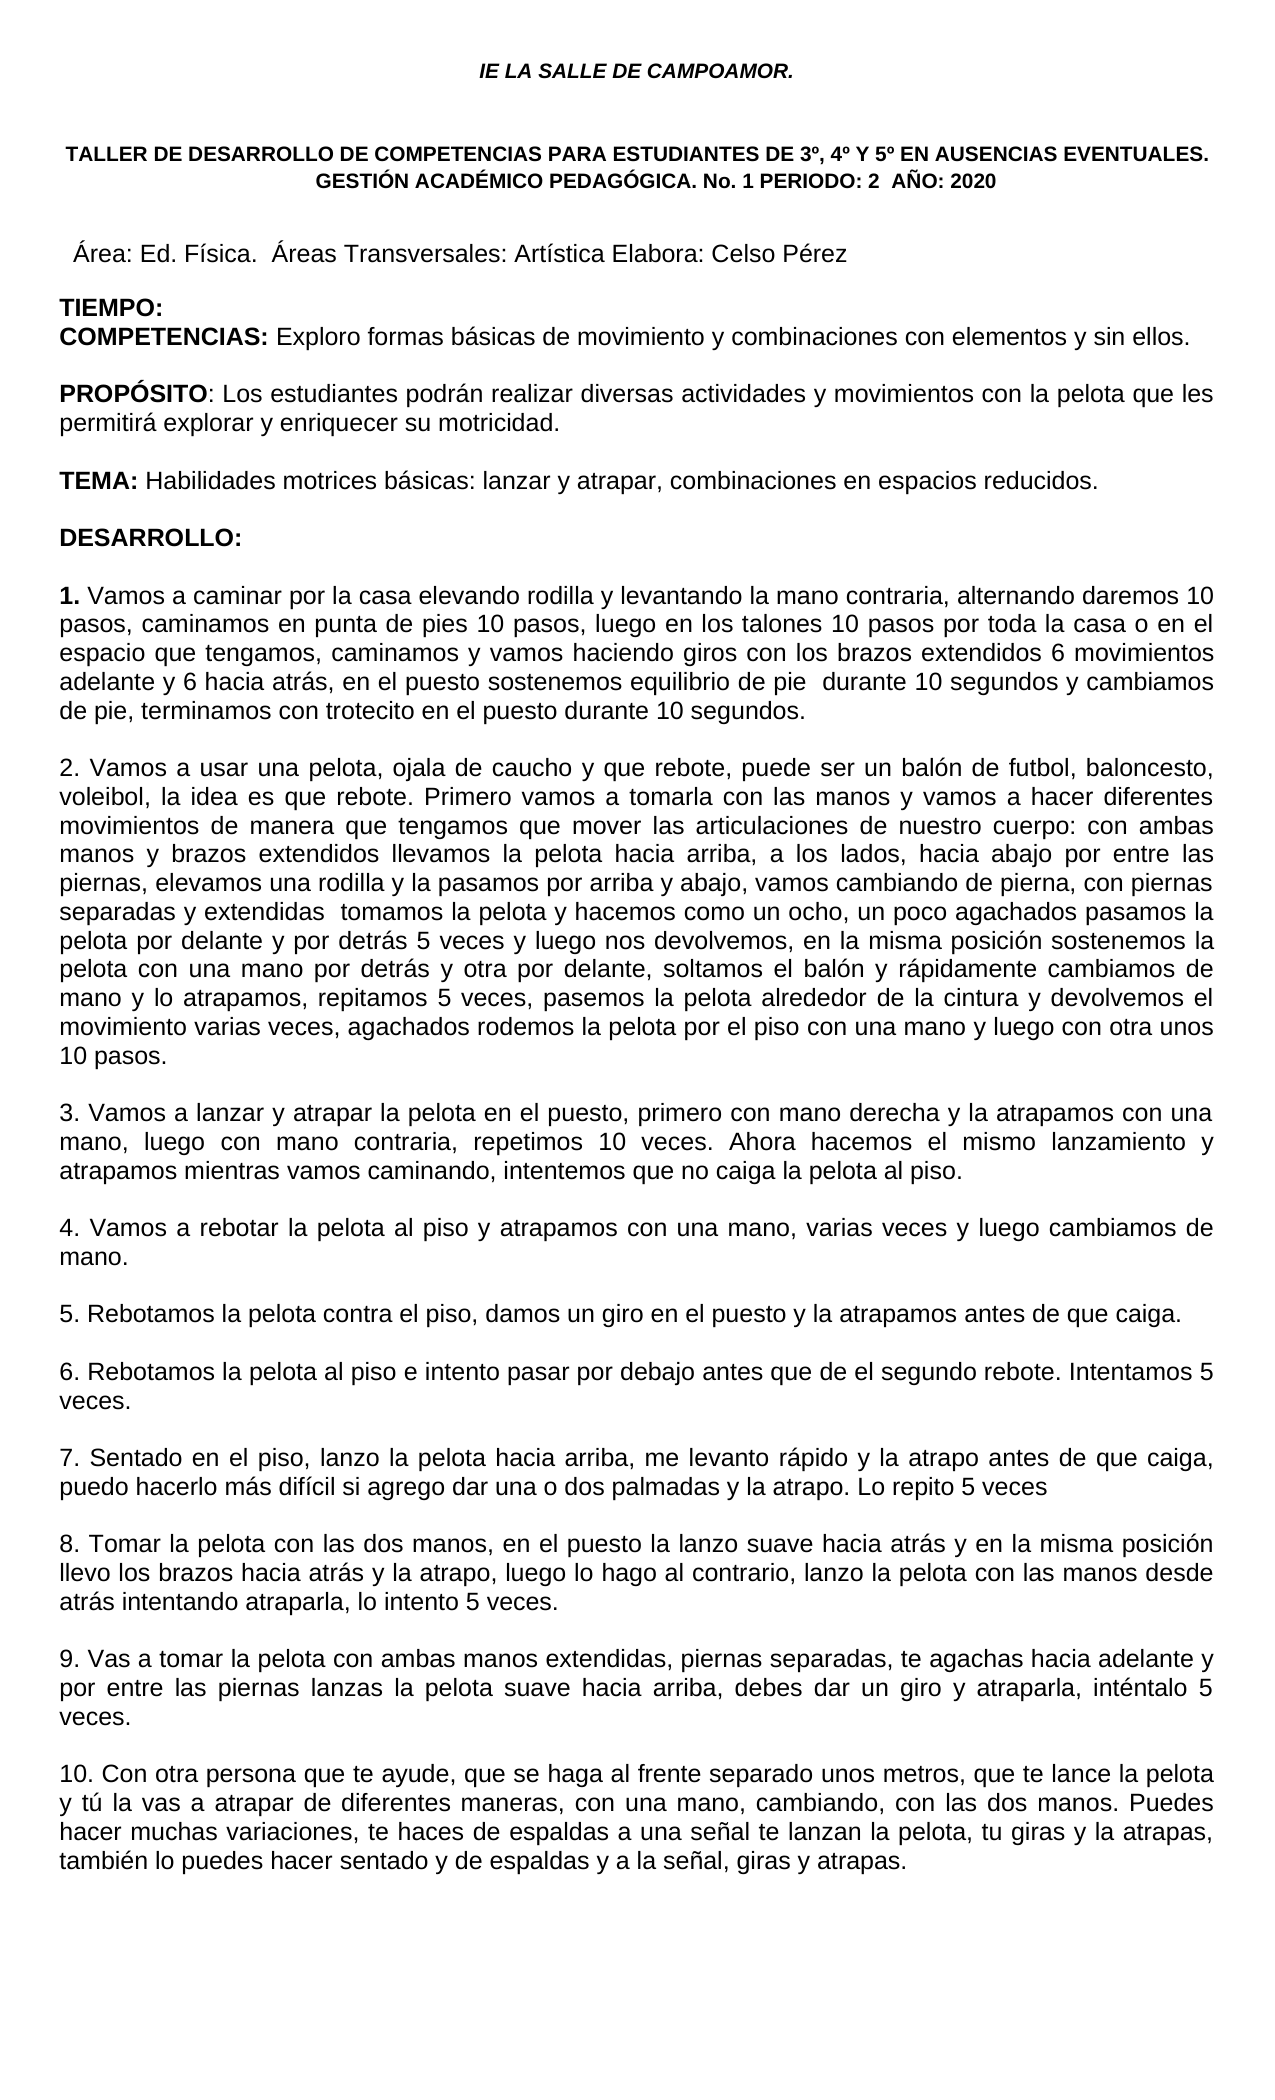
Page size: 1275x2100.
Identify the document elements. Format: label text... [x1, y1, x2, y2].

text TALLER DE DESARROLLO DE COMPETENCIAS PARA ESTUDIANTES DE 3º, 4º Y 5º EN AUSENCIAS EVENTUALES. [59, 142, 1216, 166]
text 1. Vamos a caminar por la casa elevando rodilla y levantando la mano contraria, alternando daremos 10 pasos, caminamos en punta de pies 10 pasos, luego en los talones 10 pasos por toda la casa o en el espacio que tengamos, caminamos y vamos haciendo giros con los brazos extendidos 6 movimientos adelante y 6 hacia atrás, en el puesto sostenemos equilibrio de pie durante 10 segundos y cambiamos de pie, terminamos con trotecito en el puesto durante 10 segundos. [59, 581, 1216, 724]
text COMPETENCIAS: Exploro formas básicas de movimiento y combinaciones con elementos y sin ellos. [59, 322, 1216, 351]
text 6. Rebotamos la pelota al piso e intento pasar por debajo antes que de el segundo rebote. Intentamos 5 veces. [59, 1357, 1216, 1414]
text 7. Sentado en el piso, lanzo la pelota hacia arriba, me levanto rápido y la atrapo antes de que caiga, puedo hacerlo más difícil si agrego dar una o dos palmadas y la atrapo. Lo repito 5 veces [59, 1443, 1216, 1501]
text 10. Con otra persona que te ayude, que se haga al frente separado unos metros, que te lance la pelota y tú la vas a atrapar de diferentes maneras, con una mano, cambiando, con las dos manos. Puedes hacer muchas variaciones, te haces de espaldas a una señal te lanzan la pelota, tu giras y la atrapas, también lo puedes hacer sentado y de espaldas y a la señal, giras y atrapas. [59, 1759, 1216, 1874]
text Área: Ed. Física. Áreas Transversales: Artística Elabora: Celso Pérez [59, 239, 1216, 268]
text 9. Vas a tomar la pelota con ambas manos extendidas, piernas separadas, te agachas hacia adelante y por entre las piernas lanzas la pelota suave hacia arriba, debes dar un giro y atraparla, inténtalo 5 veces. [59, 1644, 1216, 1731]
text DESARROLLO: [59, 523, 1216, 552]
text IE LA SALLE DE CAMPOAMOR. [59, 59, 1216, 83]
text 2. Vamos a usar una pelota, ojala de caucho y que rebote, puede ser un balón de futbol, baloncesto, voleibol, la idea es que rebote. Primero vamos a tomarla con las manos y vamos a hacer diferentes movimientos de manera que tengamos que mover las articulaciones de nuestro cuerpo: con ambas manos y brazos extendidos llevamos la pelota hacia arriba, a los lados, hacia abajo por entre las piernas, elevamos una rodilla y la pasamos por arriba y abajo, vamos cambiando de pierna, con piernas separadas y extendidas tomamos la pelota y hacemos como un ocho, un poco agachados pasamos la pelota por delante y por detrás 5 veces y luego nos devolvemos, en la misma posición sostenemos la pelota con una mano por detrás y otra por delante, soltamos el balón y rápidamente cambiamos de mano y lo atrapamos, repitamos 5 veces, pasemos la pelota alrededor de la cintura y devolvemos el movimiento varias veces, agachados rodemos la pelota por el piso con una mano y luego con otra unos 10 pasos. [59, 753, 1216, 1069]
text 5. Rebotamos la pelota contra el piso, damos un giro en el puesto y la atrapamos antes de que caiga. [59, 1299, 1216, 1328]
text 3. Vamos a lanzar y atrapar la pelota en el puesto, primero con mano derecha y la atrapamos con una mano, luego con mano contraria, repetimos 10 veces. Ahora hacemos el mismo lanzamiento y atrapamos mientras vamos caminando, intentemos que no caiga la pelota al piso. [59, 1098, 1216, 1184]
text 4. Vamos a rebotar la pelota al piso y atrapamos con una mano, varias veces y luego cambiamos de mano. [59, 1213, 1216, 1271]
text TIEMPO: [59, 293, 1216, 322]
text 8. Tomar la pelota con las dos manos, en el puesto la lanzo suave hacia atrás y en la misma posición llevo los brazos hacia atrás y la atrapo, luego lo hago al contrario, lanzo la pelota con las manos desde atrás intentando atraparla, lo intento 5 veces. [59, 1529, 1216, 1616]
text PROPÓSITO: Los estudiantes podrán realizar diversas actividades y movimientos con la pelota que les permitirá explorar y enriquecer su motricidad. [59, 379, 1216, 437]
text TEMA: Habilidades motrices básicas: lanzar y atrapar, combinaciones en espacios reducidos. [59, 466, 1216, 494]
text GESTIÓN ACADÉMICO PEDAGÓGICA. No. 1 PERIODO: 2 AÑO: 2020 [97, 169, 1216, 193]
